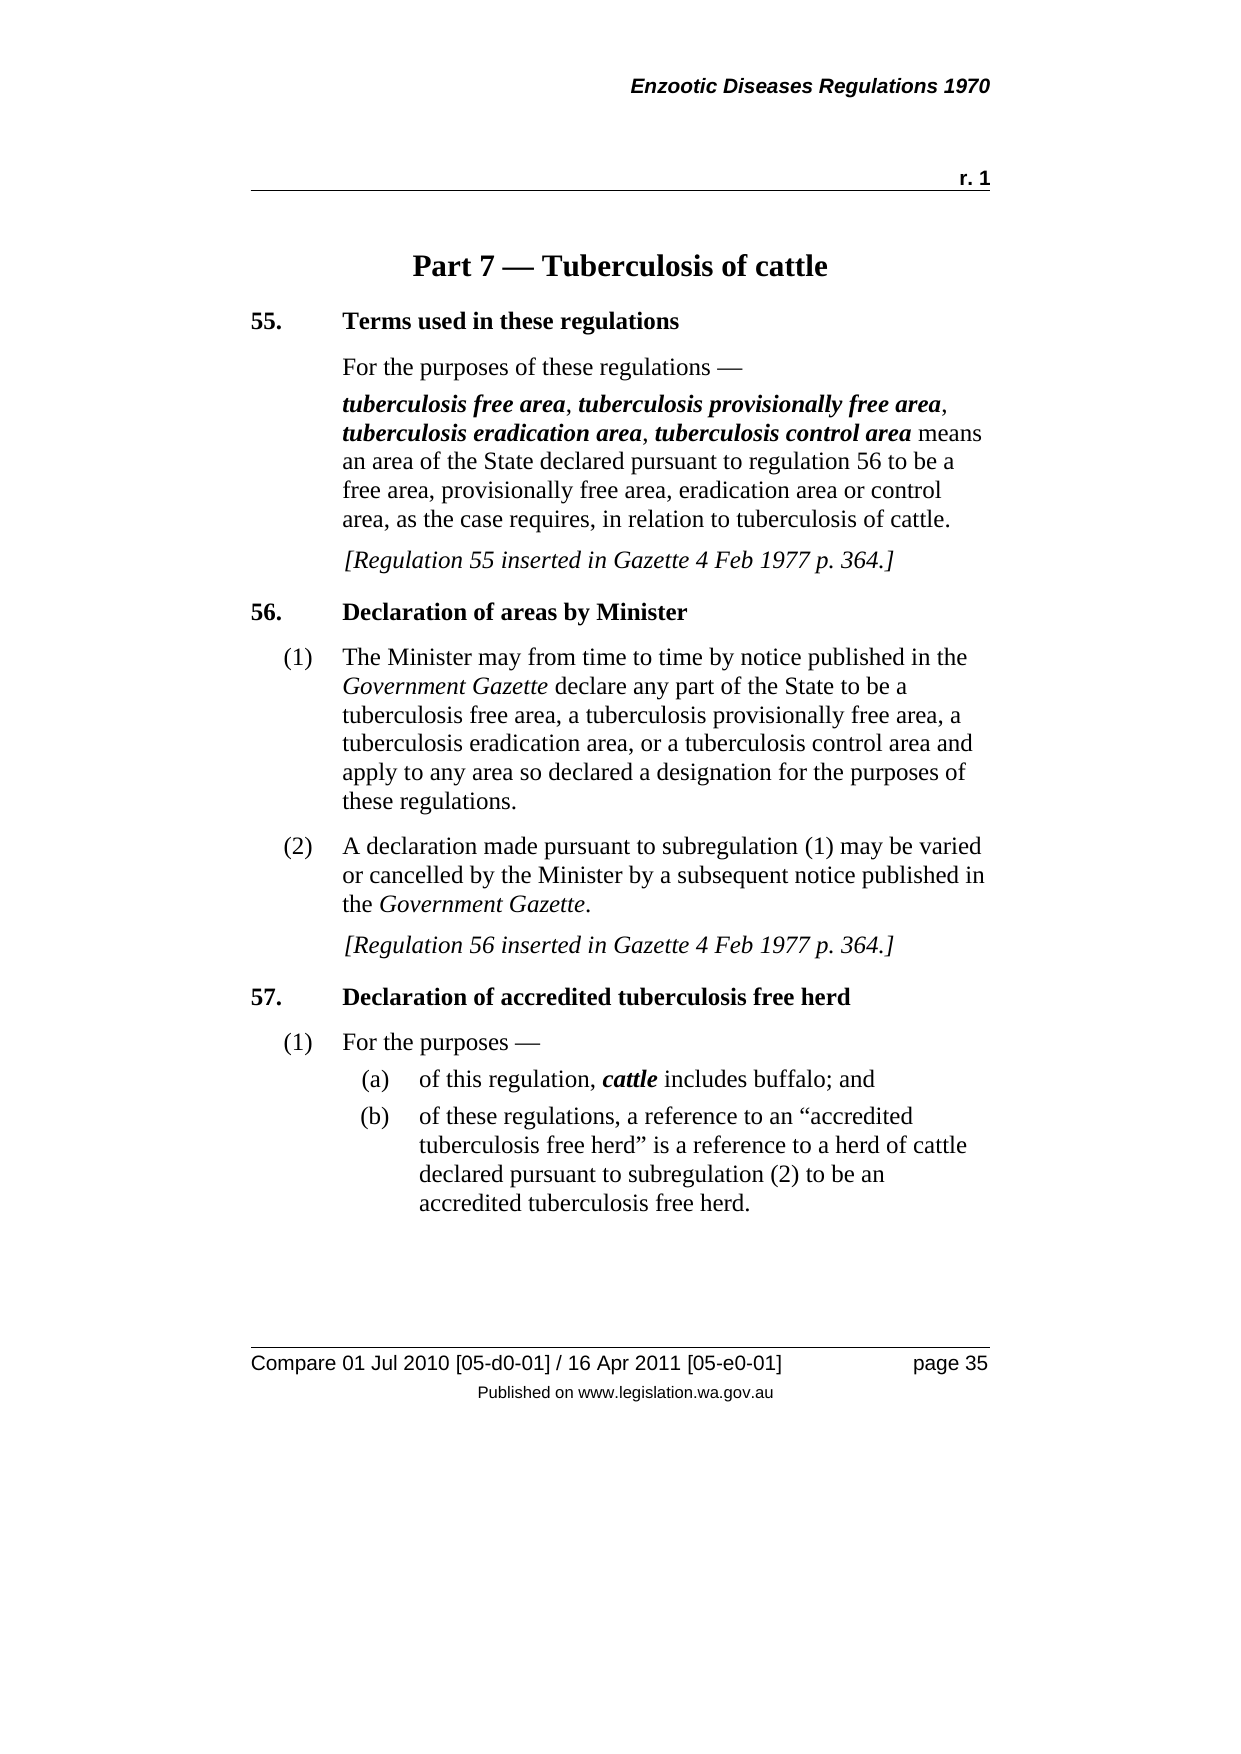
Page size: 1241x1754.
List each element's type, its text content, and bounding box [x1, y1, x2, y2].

subtitle Part 7 — Tuberculosis of cattle [251, 247, 990, 283]
text For the purposes of these regulations — [251, 352, 990, 381]
text (b) of these regulations, a reference to an “accredited tuberculosis free herd” is a reference to a herd of cattle declared pursuant to subregulation (2) to be an accredited tuberculosis free herd. [251, 1101, 990, 1216]
text (a) of this regulation, cattle includes buffalo; and [251, 1064, 990, 1093]
text (1) For the purposes — [251, 1027, 990, 1056]
text (2) A declaration made pursuant to subregulation (1) may be varied or cancelled by the Minister by a subsequent notice published in the Government Gazette. [251, 831, 990, 918]
text (1) The Minister may from time to time by notice published in the Government Gazette declare any part of the State to be a tuberculosis free area, a tuberculosis provisionally free area, a tuberculosis eradication area, or a tuberculosis control area and apply to any area so declared a designation for the purposes of these regulations. [251, 642, 990, 815]
subtitle 55. Terms used in these regulations [251, 306, 990, 335]
subtitle 57. Declaration of accredited tuberculosis free herd [251, 982, 990, 1011]
subtitle 56. Declaration of areas by Minister [251, 597, 990, 626]
text [Regulation 56 inserted in Gazette 4 Feb 1977 p. 364.] [251, 930, 990, 959]
text [Regulation 55 inserted in Gazette 4 Feb 1977 p. 364.] [251, 545, 990, 574]
text tuberculosis free area, tuberculosis provisionally free area, tuberculosis eradication area, tuberculosis control area means an area of the State declared pursuant to regulation 56 to be a free area, provisionally free area, eradication area or control area, as the case requires, in relation to tuberculosis of cattle. [251, 389, 990, 533]
